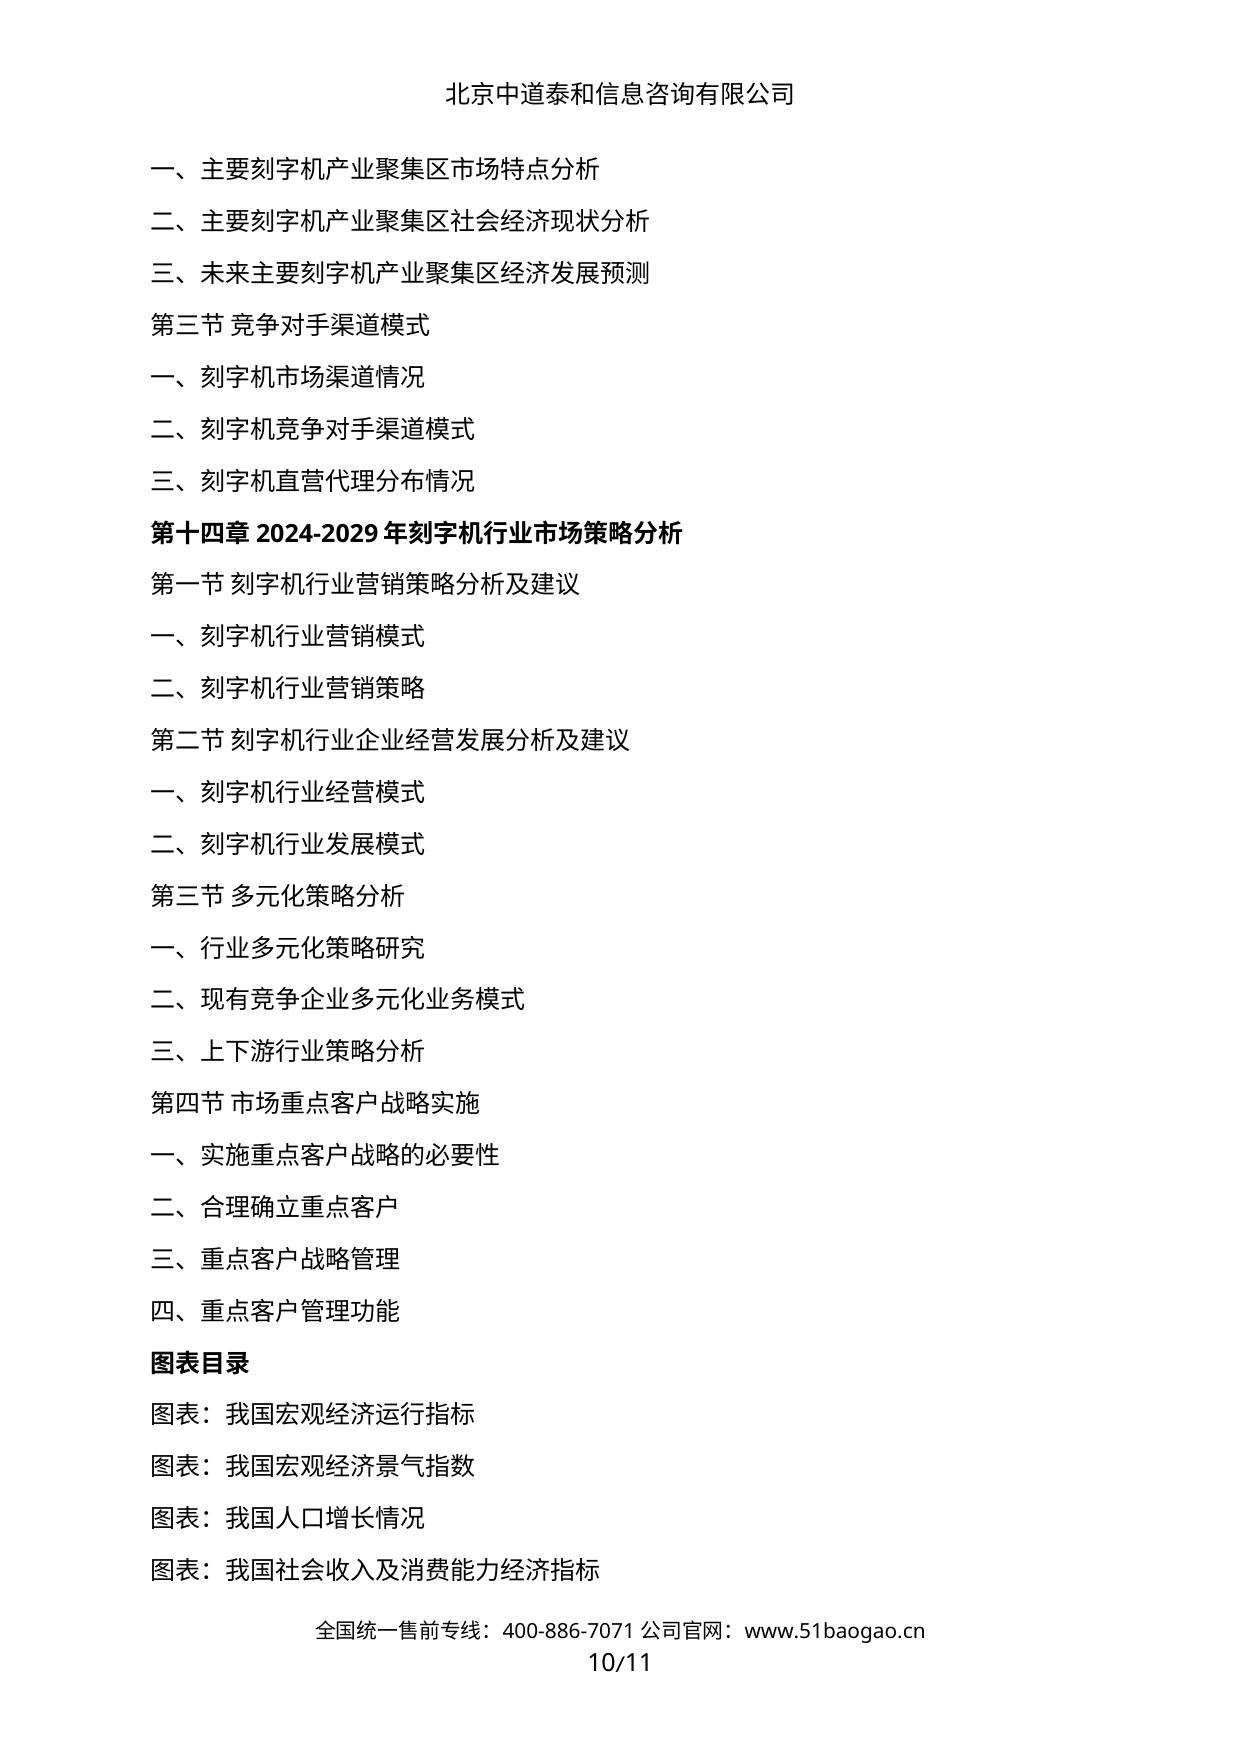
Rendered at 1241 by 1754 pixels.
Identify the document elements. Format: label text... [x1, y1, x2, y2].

text 一、主要刻字机产业聚集区市场特点分析 [150, 150, 1090, 186]
text 图表：我国宏观经济景气指数 [150, 1447, 1090, 1483]
text 图表：我国宏观经济运行指标 [150, 1395, 1090, 1431]
text 三、上下游行业策略分析 [150, 1032, 1090, 1068]
text 二、现有竞争企业多元化业务模式 [150, 980, 1090, 1016]
text 一、刻字机行业经营模式 [150, 772, 1090, 809]
text 第四节 市场重点客户战略实施 [150, 1084, 1090, 1120]
text 一、刻字机市场渠道情况 [150, 357, 1090, 394]
text 图表目录 [150, 1343, 1090, 1379]
text 一、刻字机行业营销模式 [150, 617, 1090, 653]
text 第二节 刻字机行业企业经营发展分析及建议 [150, 721, 1090, 757]
text 图表：我国人口增长情况 [150, 1499, 1090, 1535]
text 第一节 刻字机行业营销策略分析及建议 [150, 565, 1090, 601]
text 第三节 多元化策略分析 [150, 876, 1090, 912]
text 一、实施重点客户战略的必要性 [150, 1136, 1090, 1172]
text 第十四章 2024-2029年刻字机行业市场策略分析 [150, 513, 1090, 549]
text 三、未来主要刻字机产业聚集区经济发展预测 [150, 254, 1090, 290]
text 二、合理确立重点客户 [150, 1187, 1090, 1224]
text 二、刻字机行业营销策略 [150, 669, 1090, 705]
text 二、刻字机行业发展模式 [150, 824, 1090, 861]
text 三、重点客户战略管理 [150, 1239, 1090, 1276]
text 图表：我国社会收入及消费能力经济指标 [150, 1551, 1090, 1587]
text 二、主要刻字机产业聚集区社会经济现状分析 [150, 202, 1090, 238]
text 第三节 竞争对手渠道模式 [150, 306, 1090, 342]
text 一、行业多元化策略研究 [150, 928, 1090, 964]
text 三、刻字机直营代理分布情况 [150, 461, 1090, 497]
text 四、重点客户管理功能 [150, 1291, 1090, 1327]
text 二、刻字机竞争对手渠道模式 [150, 409, 1090, 446]
